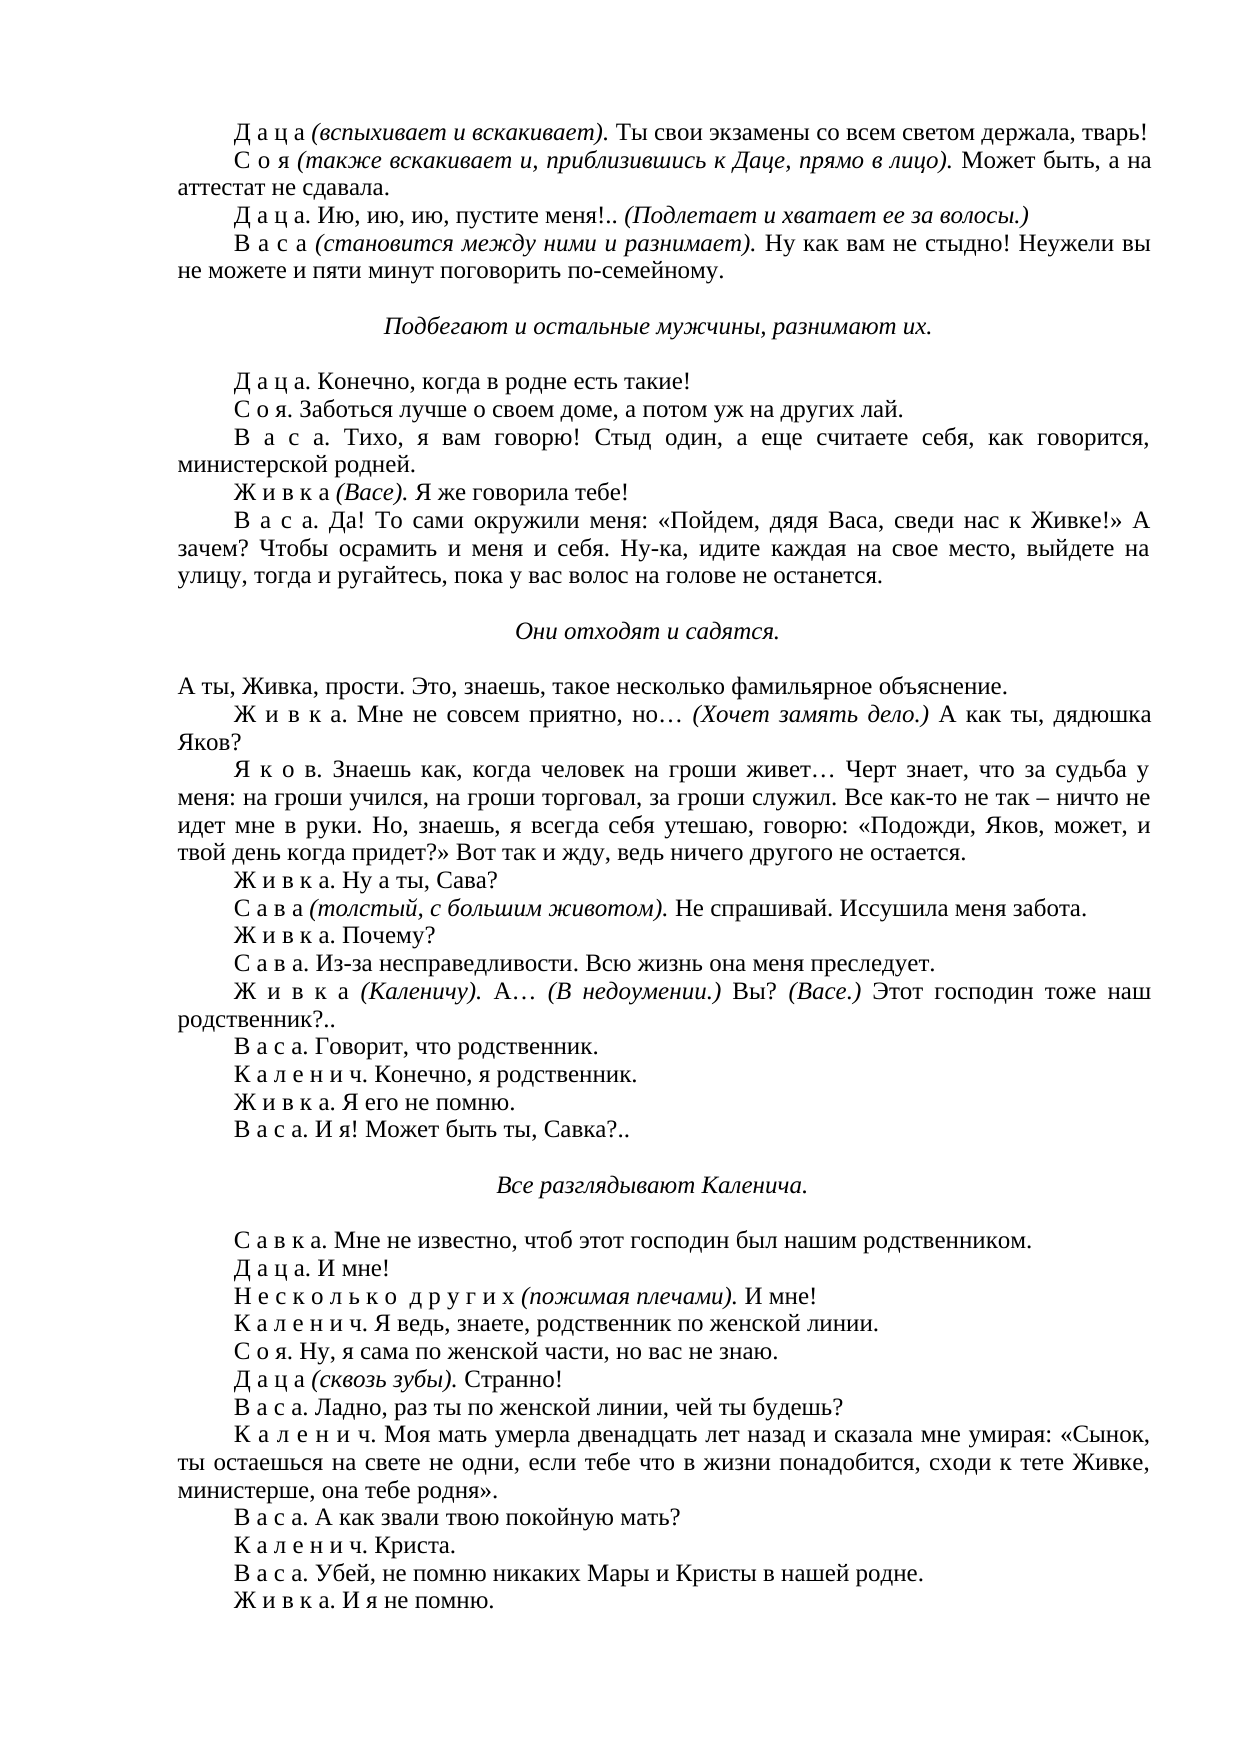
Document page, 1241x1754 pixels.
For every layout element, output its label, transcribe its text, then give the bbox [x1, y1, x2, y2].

text В а с а (становится между ними и разнимает). Ну как вам не стыдно! Неужели вы не можете и пяти минут поговорить по-семейному. [177, 229, 1152, 284]
text Д а ц а (вспыхивает и вскакивает). Ты свои экзамены со всем светом держала, тварь! [177, 118, 1152, 146]
text Ж и в к а. Почему? [177, 922, 1152, 949]
text К а л е н и ч. Криста. [177, 1531, 1152, 1559]
text К а л е н и ч. Конечно, я родственник. [177, 1060, 1152, 1088]
text Д а ц а. И мне! [177, 1254, 1152, 1282]
text Ж и в к а. Мне не совсем приятно, но… (Хочет замять дело.) А как ты, дядюшка Яков? [177, 700, 1152, 755]
text Все разглядывают Каленича. [177, 1171, 1152, 1199]
text Ж и в к а. Ну а ты, Сава? [177, 866, 1152, 894]
text С о я. Ну, я сама по женской части, но вас не знаю. [177, 1337, 1152, 1365]
text Подбегают и остальные мужчины, разнимают их. [177, 312, 1152, 340]
text Д а ц а (сквозь зубы). Странно! [177, 1365, 1152, 1393]
text К а л е н и ч. Я ведь, знаете, родственник по женской линии. [177, 1309, 1152, 1337]
text Д а ц а. Конечно, когда в родне есть такие! [177, 367, 1152, 395]
text С а в к а. Мне не известно, чтоб этот господин был нашим родственником. [177, 1226, 1152, 1254]
text В а с а. Тихо, я вам говорю! Стыд один, а еще считаете себя, как говорится, министерской родней. [177, 423, 1152, 478]
text Д а ц а. Ию, ию, ию, пустите меня!.. (Подлетает и хватает ее за волосы.) [177, 201, 1152, 229]
text В а с а. И я! Может быть ты, Савка?.. [177, 1116, 1152, 1143]
text В а с а. А как звали твою покойную мать? [177, 1503, 1152, 1531]
text С о я (также вскакивает и, приблизившись к Даце, прямо в лицо). Может быть, а на аттестат не сдавала. [177, 146, 1152, 201]
text А ты, Живка, прости. Это, знаешь, такое несколько фамильярное объяснение. [177, 672, 1152, 700]
text Ж и в к а. И я не помню. [177, 1587, 1152, 1614]
text С а в а (толстый, с большим животом). Не спрашивай. Иссушила меня забота. [177, 894, 1152, 922]
text С а в а. Из-за несправедливости. Всю жизнь она меня преследует. [177, 949, 1152, 977]
text Они отходят и садятся. [177, 617, 1152, 644]
text Я к о в. Знаешь как, когда человек на гроши живет… Черт знает, что за судьба у меня: на гроши учился, на гроши торговал, за гроши служил. Все как-то не так – ничто не идет мне в руки. Но, знаешь, я всегда себя утешаю, говорю: «Подожди, Яков, может, и твой день когда придет?» Вот так и жду, ведь ничего другого не остается. [177, 755, 1152, 866]
text Ж и в к а. Я его не помню. [177, 1088, 1152, 1116]
text В а с а. Да! То сами окружили меня: «Пойдем, дядя Васа, сведи нас к Живке!» А зачем? Чтобы осрамить и меня и себя. Ну-ка, идите каждая на свое место, выйдете на улицу, тогда и ругайтесь, пока у вас волос на голове не останется. [177, 506, 1152, 589]
text С о я. Заботься лучше о своем доме, а потом уж на других лай. [177, 395, 1152, 423]
text Н е с к о л ь к о д р у г и х (пожимая плечами). И мне! [177, 1282, 1152, 1309]
text Ж и в к а (Васе). Я же говорила тебе! [177, 478, 1152, 506]
text В а с а. Говорит, что родственник. [177, 1032, 1152, 1060]
text К а л е н и ч. Моя мать умерла двенадцать лет назад и сказала мне умирая: «Сынок, ты остаешься на свете не одни, если тебе что в жизни понадобится, сходи к тете Живке, министерше, она тебе родня». [177, 1420, 1152, 1503]
text В а с а. Убей, не помню никаких Мары и Кристы в нашей родне. [177, 1559, 1152, 1587]
text В а с а. Ладно, раз ты по женской линии, чей ты будешь? [177, 1393, 1152, 1420]
text Ж и в к а (Каленичу). А… (В недоумении.) Вы? (Васе.) Этот господин тоже наш родственник?.. [177, 977, 1152, 1032]
